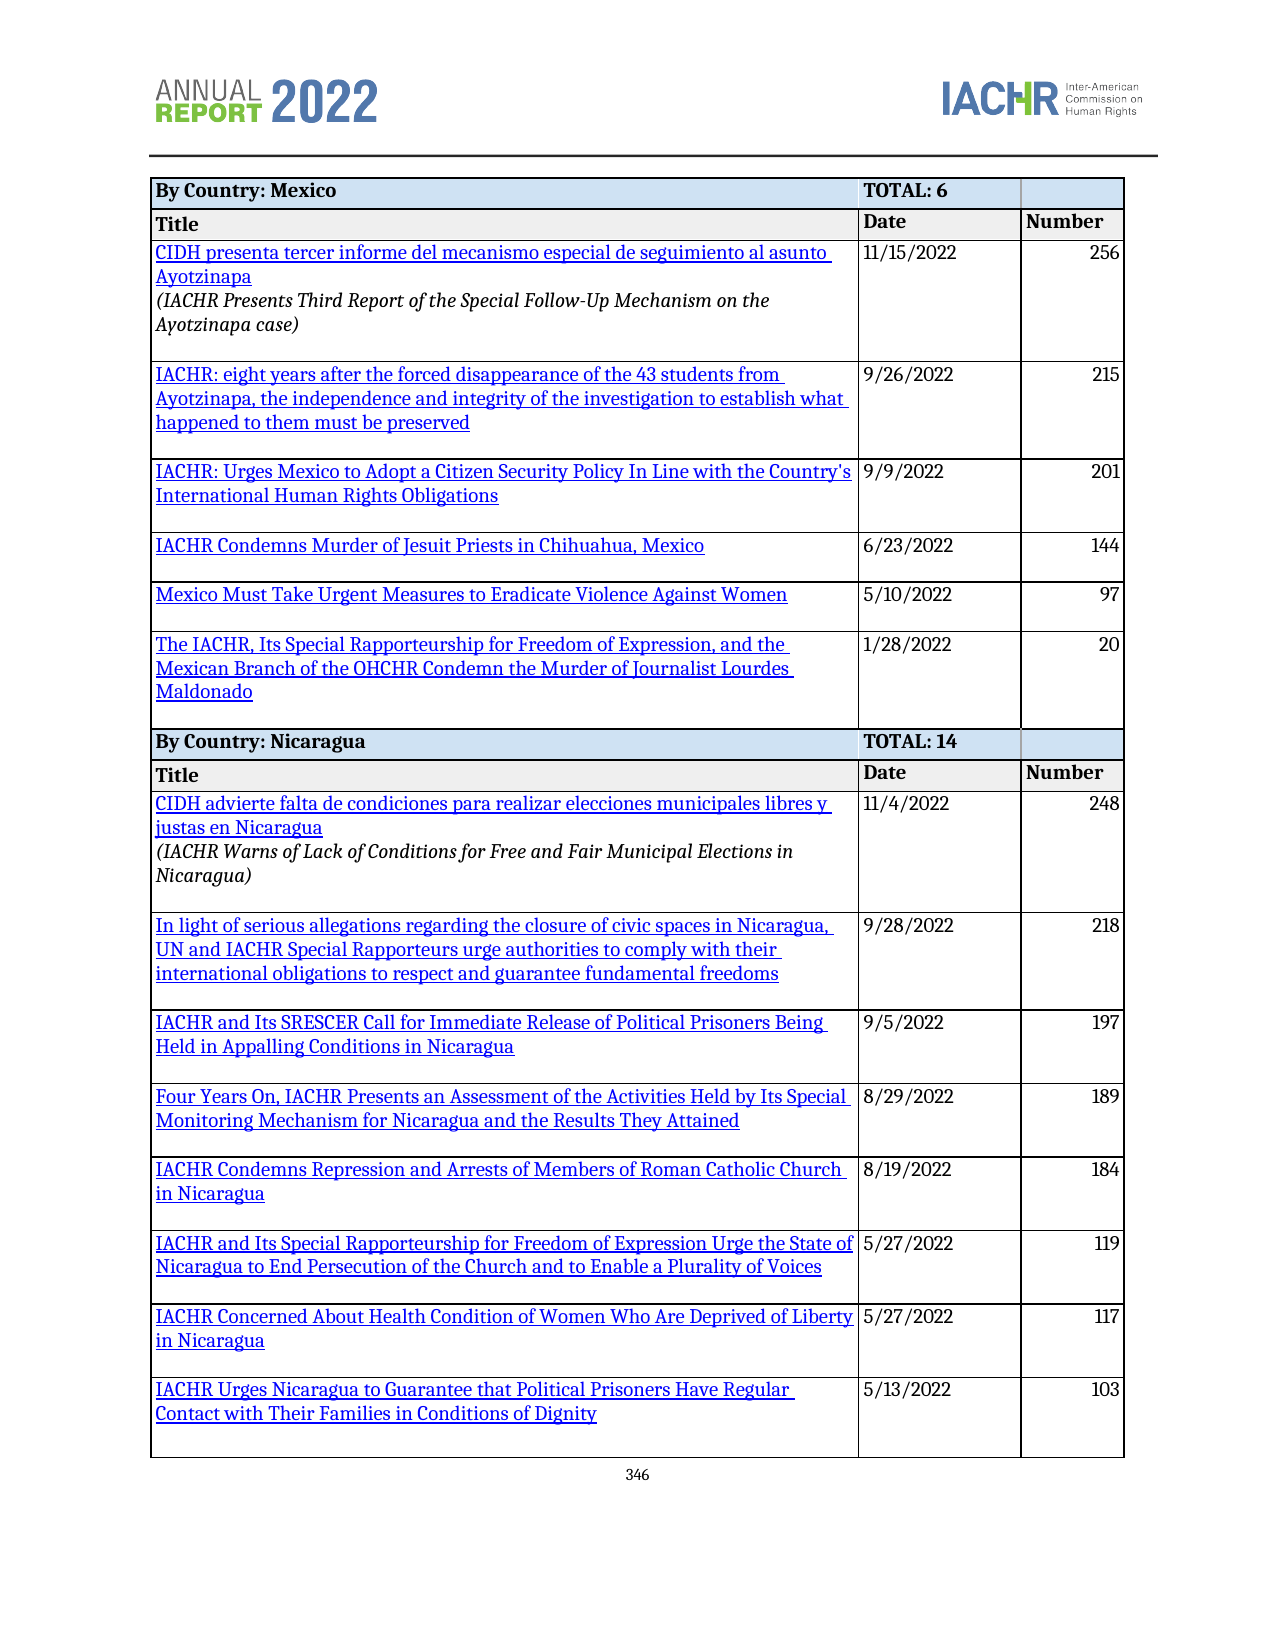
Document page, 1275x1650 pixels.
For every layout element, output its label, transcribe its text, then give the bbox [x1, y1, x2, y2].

table_cell IACHR Concerned About Health Condition of Women Who Are Deprived of Liberty in Nicaragua [152, 1305, 858, 1376]
table_cell 117 [1022, 1305, 1123, 1376]
table_cell IACHR: Urges Mexico to Adopt a Citizen Security Policy In Line with the Country's International Human Rights Obligations [152, 460, 858, 532]
table_cell IACHR Urges Nicaragua to Guarantee that Political Prisoners Have Regular Contact with Their Families in Conditions of Dignity [152, 1378, 858, 1456]
table_cell IACHR Condemns Murder of Jesuit Priests in Chihuahua, Mexico [152, 533, 858, 581]
table_cell The IACHR, Its Special Rapporteurship for Freedom of Expression, and the Mexican Branch of the OHCHR Condemn the Murder of Journalist Lourdes Maldonado [152, 632, 858, 728]
table_cell TOTAL: 6 [859, 179, 1020, 208]
table_cell IACHR and Its Special Rapporteurship for Freedom of Expression Urge the State of Nicaragua to End Persecution of the Church and to Enable a Plurality of Voices [152, 1231, 858, 1303]
table_cell Date [859, 761, 1020, 791]
table_cell 218 [1022, 913, 1123, 1009]
table_cell Title [152, 761, 858, 791]
table_cell 5/27/2022 [859, 1305, 1020, 1376]
table_cell [1022, 179, 1123, 208]
table_cell 5/13/2022 [859, 1378, 1020, 1456]
table_cell 9/5/2022 [859, 1011, 1020, 1083]
table_cell 1/28/2022 [859, 632, 1020, 728]
table_cell 189 [1022, 1084, 1123, 1156]
table_cell Number [1022, 761, 1123, 791]
table_cell 9/26/2022 [859, 362, 1020, 458]
picture [150, 73, 380, 128]
table_cell 119 [1022, 1231, 1123, 1303]
picture [935, 73, 1159, 125]
table_cell Mexico Must Take Urgent Measures to Eradicate Violence Against Women [152, 583, 858, 631]
table_cell 201 [1022, 460, 1123, 532]
table_cell In light of serious allegations regarding the closure of civic spaces in Nicaragua, UN and IACHR Special Rapporteurs urge authorities to comply with their international obligations to respect and guarantee fundamental freedoms [152, 913, 858, 1009]
table_cell 144 [1022, 533, 1123, 581]
table_cell 97 [1022, 583, 1123, 631]
table_cell IACHR Condemns Repression and Arrests of Members of Roman Catholic Church in Nicaragua [152, 1158, 858, 1229]
table_cell Date [859, 210, 1020, 239]
table_cell By Country: Nicaragua [152, 730, 858, 759]
table_cell 197 [1022, 1011, 1123, 1083]
table_cell 11/15/2022 [859, 241, 1020, 361]
table_cell 5/27/2022 [859, 1231, 1020, 1303]
table_cell By Country: Mexico [152, 179, 858, 208]
table_cell 9/9/2022 [859, 460, 1020, 532]
table_cell 215 [1022, 362, 1123, 458]
table_cell 9/28/2022 [859, 913, 1020, 1009]
table_cell 8/19/2022 [859, 1158, 1020, 1229]
table_cell CIDH advierte falta de condiciones para realizar elecciones municipales libres y justas en Nicaragua (IACHR Warns of Lack of Conditions for Free and Fair Municipal Elections in Nicaragua) [152, 792, 858, 912]
table_cell 248 [1022, 792, 1123, 912]
table_cell 5/10/2022 [859, 583, 1020, 631]
table_cell 6/23/2022 [859, 533, 1020, 581]
table_cell IACHR: eight years after the forced disappearance of the 43 students from Ayotzinapa, the independence and integrity of the investigation to establish what happened to them must be preserved [152, 362, 858, 458]
table_cell 103 [1022, 1378, 1123, 1456]
table_cell [1022, 730, 1123, 759]
table_cell TOTAL: 14 [859, 730, 1020, 759]
table_cell Title [152, 210, 858, 239]
table_cell 11/4/2022 [859, 792, 1020, 912]
table_cell 20 [1022, 632, 1123, 728]
table_cell Number [1022, 210, 1123, 239]
table_cell IACHR and Its SRESCER Call for Immediate Release of Political Prisoners Being Held in Appalling Conditions in Nicaragua [152, 1011, 858, 1083]
table_cell 8/29/2022 [859, 1084, 1020, 1156]
table_cell 184 [1022, 1158, 1123, 1229]
table_cell Four Years On, IACHR Presents an Assessment of the Activities Held by Its Special Monitoring Mechanism for Nicaragua and the Results They Attained [152, 1084, 858, 1156]
table_cell CIDH presenta tercer informe del mecanismo especial de seguimiento al asunto Ayotzinapa (IACHR Presents Third Report of the Special Follow-Up Mechanism on the Ayotzinapa case) [152, 241, 858, 361]
table_cell 256 [1022, 241, 1123, 361]
